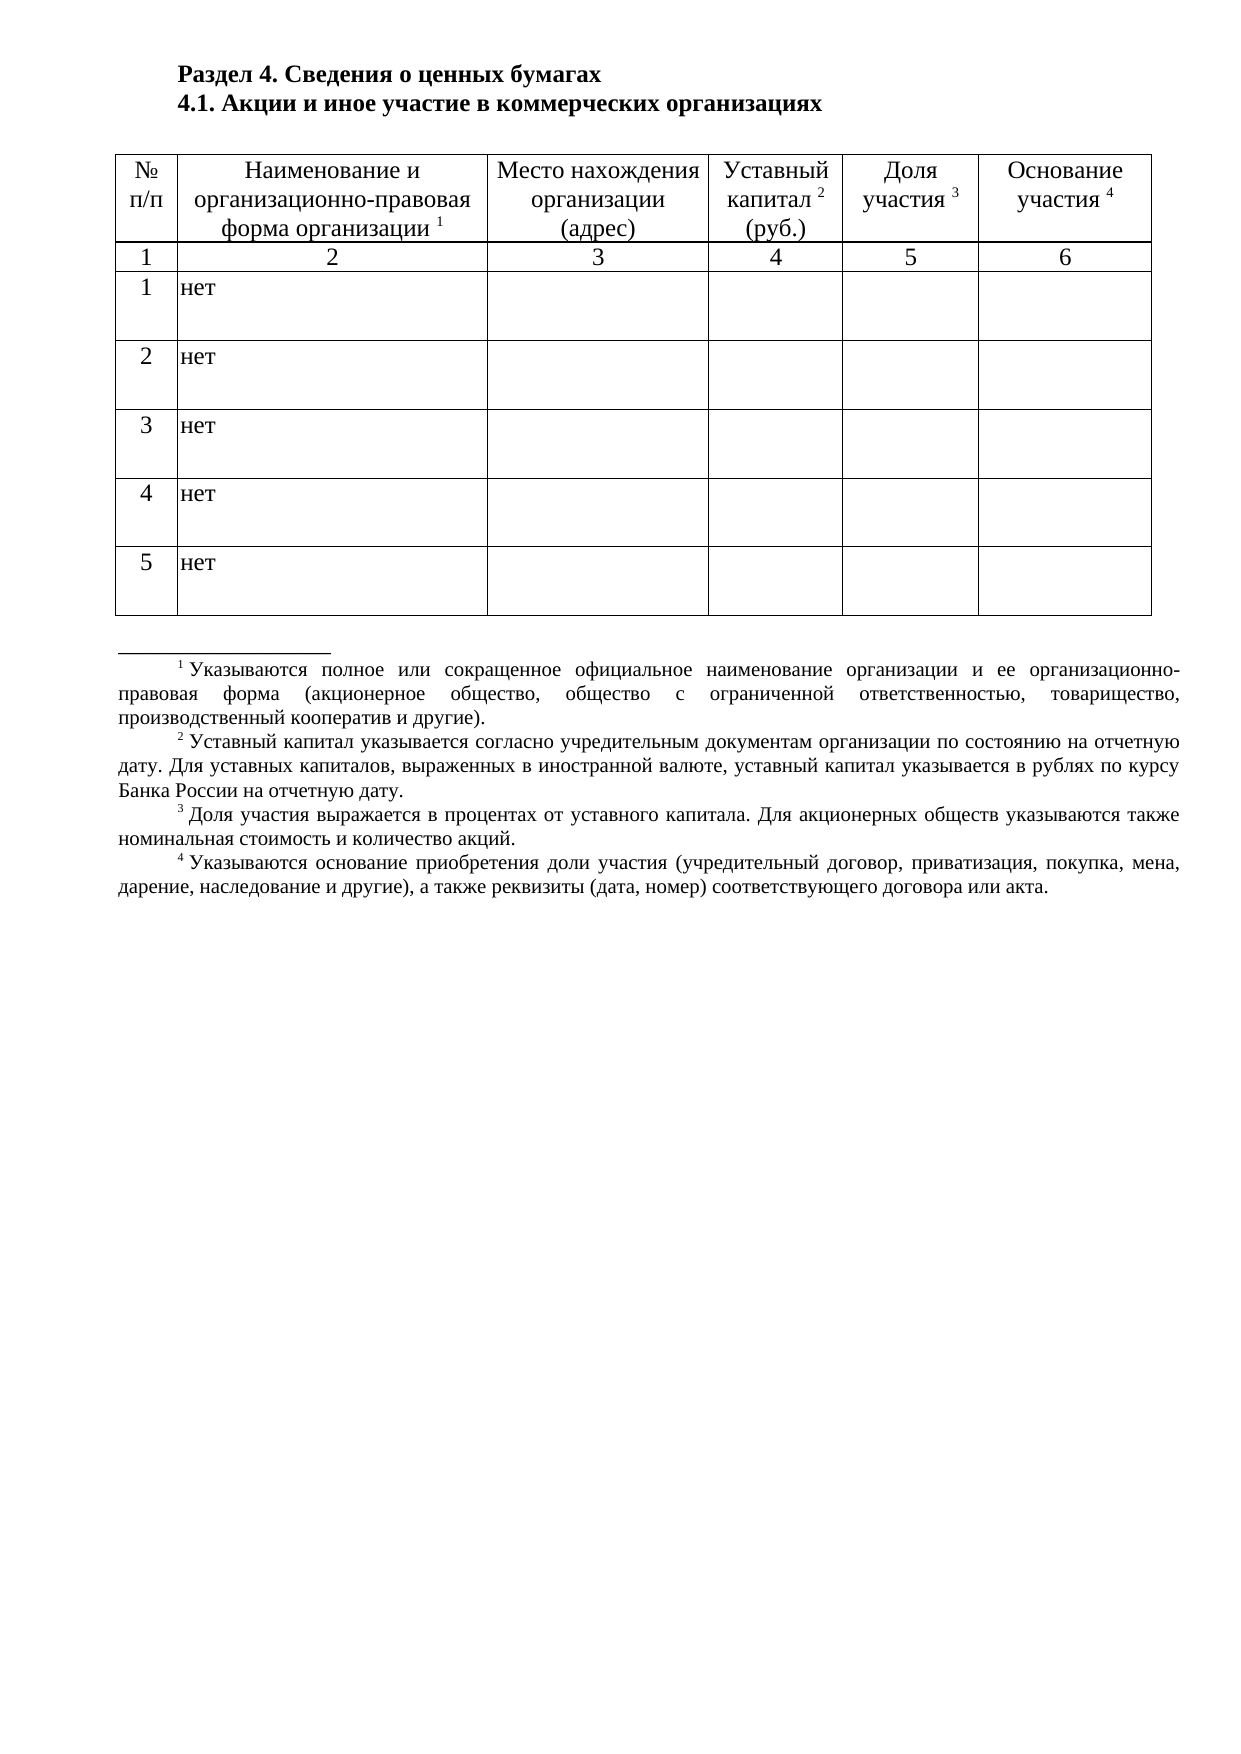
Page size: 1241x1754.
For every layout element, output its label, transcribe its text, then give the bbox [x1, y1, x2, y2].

table_header Доля участия 3 [843, 155, 978, 241]
table_cell 6 [979, 243, 1151, 271]
text Раздел 4. Сведения о ценных бумагах [118, 59, 1181, 88]
table_cell 1 [116, 243, 177, 271]
table_cell 5 [843, 243, 978, 271]
table_cell [488, 547, 708, 615]
table_cell [709, 410, 842, 477]
table_header № п/п [116, 155, 177, 241]
text 4 Указываются основание приобретения доли участия (учредительный договор, приватизация, покупка, мена, дарение, наследование и другие), а также реквизиты (дата, номер) соответствующего договора или акта. [118, 850, 1181, 898]
table_cell [488, 479, 708, 546]
table_cell нет [178, 547, 487, 615]
table_cell 3 [116, 410, 177, 477]
table_cell 4 [116, 479, 177, 546]
table_cell [979, 479, 1151, 546]
table_cell [488, 410, 708, 477]
table_header Уставный капитал 2 (руб.) [709, 155, 842, 241]
table_cell 2 [178, 243, 487, 271]
table_cell [843, 547, 978, 615]
table_cell [488, 272, 708, 340]
table_header Основание участия 4 [979, 155, 1151, 241]
table_cell 5 [116, 547, 177, 615]
table_cell нет [178, 272, 487, 340]
table_header Наименование и организационно-правовая форма организации 1 [178, 155, 487, 241]
text 1 Указываются полное или сокращенное официальное наименование организации и ее организационно-правовая форма (акционерное общество, общество с ограниченной ответственностью, товарищество, производственный кооператив и другие). [118, 657, 1181, 729]
text _________________ [118, 628, 1181, 657]
table_cell 2 [116, 341, 177, 409]
table_cell [709, 272, 842, 340]
table_cell [709, 479, 842, 546]
table_header Место нахождения организации (адрес) [488, 155, 708, 241]
table_cell [843, 341, 978, 409]
table_cell [979, 341, 1151, 409]
table_cell 4 [709, 243, 842, 271]
table_cell [979, 272, 1151, 340]
table_cell [979, 547, 1151, 615]
table_cell [843, 479, 978, 546]
table_cell нет [178, 341, 487, 409]
table_cell 3 [488, 243, 708, 271]
table_cell [709, 341, 842, 409]
table_cell [843, 410, 978, 477]
table_cell 1 [116, 272, 177, 340]
table_cell [488, 341, 708, 409]
table_cell нет [178, 479, 487, 546]
table_cell нет [178, 410, 487, 477]
text 3 Доля участия выражается в процентах от уставного капитала. Для акционерных обществ указываются также номинальная стоимость и количество акций. [118, 802, 1181, 850]
text 2 Уставный капитал указывается согласно учредительным документам организации по состоянию на отчетную дату. Для уставных капиталов, выраженных в иностранной валюте, уставный капитал указывается в рублях по курсу Банка России на отчетную дату. [118, 729, 1181, 802]
table_cell [709, 547, 842, 615]
table_cell [843, 272, 978, 340]
text 4.1. Акции и иное участие в коммерческих организациях [118, 88, 1181, 117]
table_cell [979, 410, 1151, 477]
